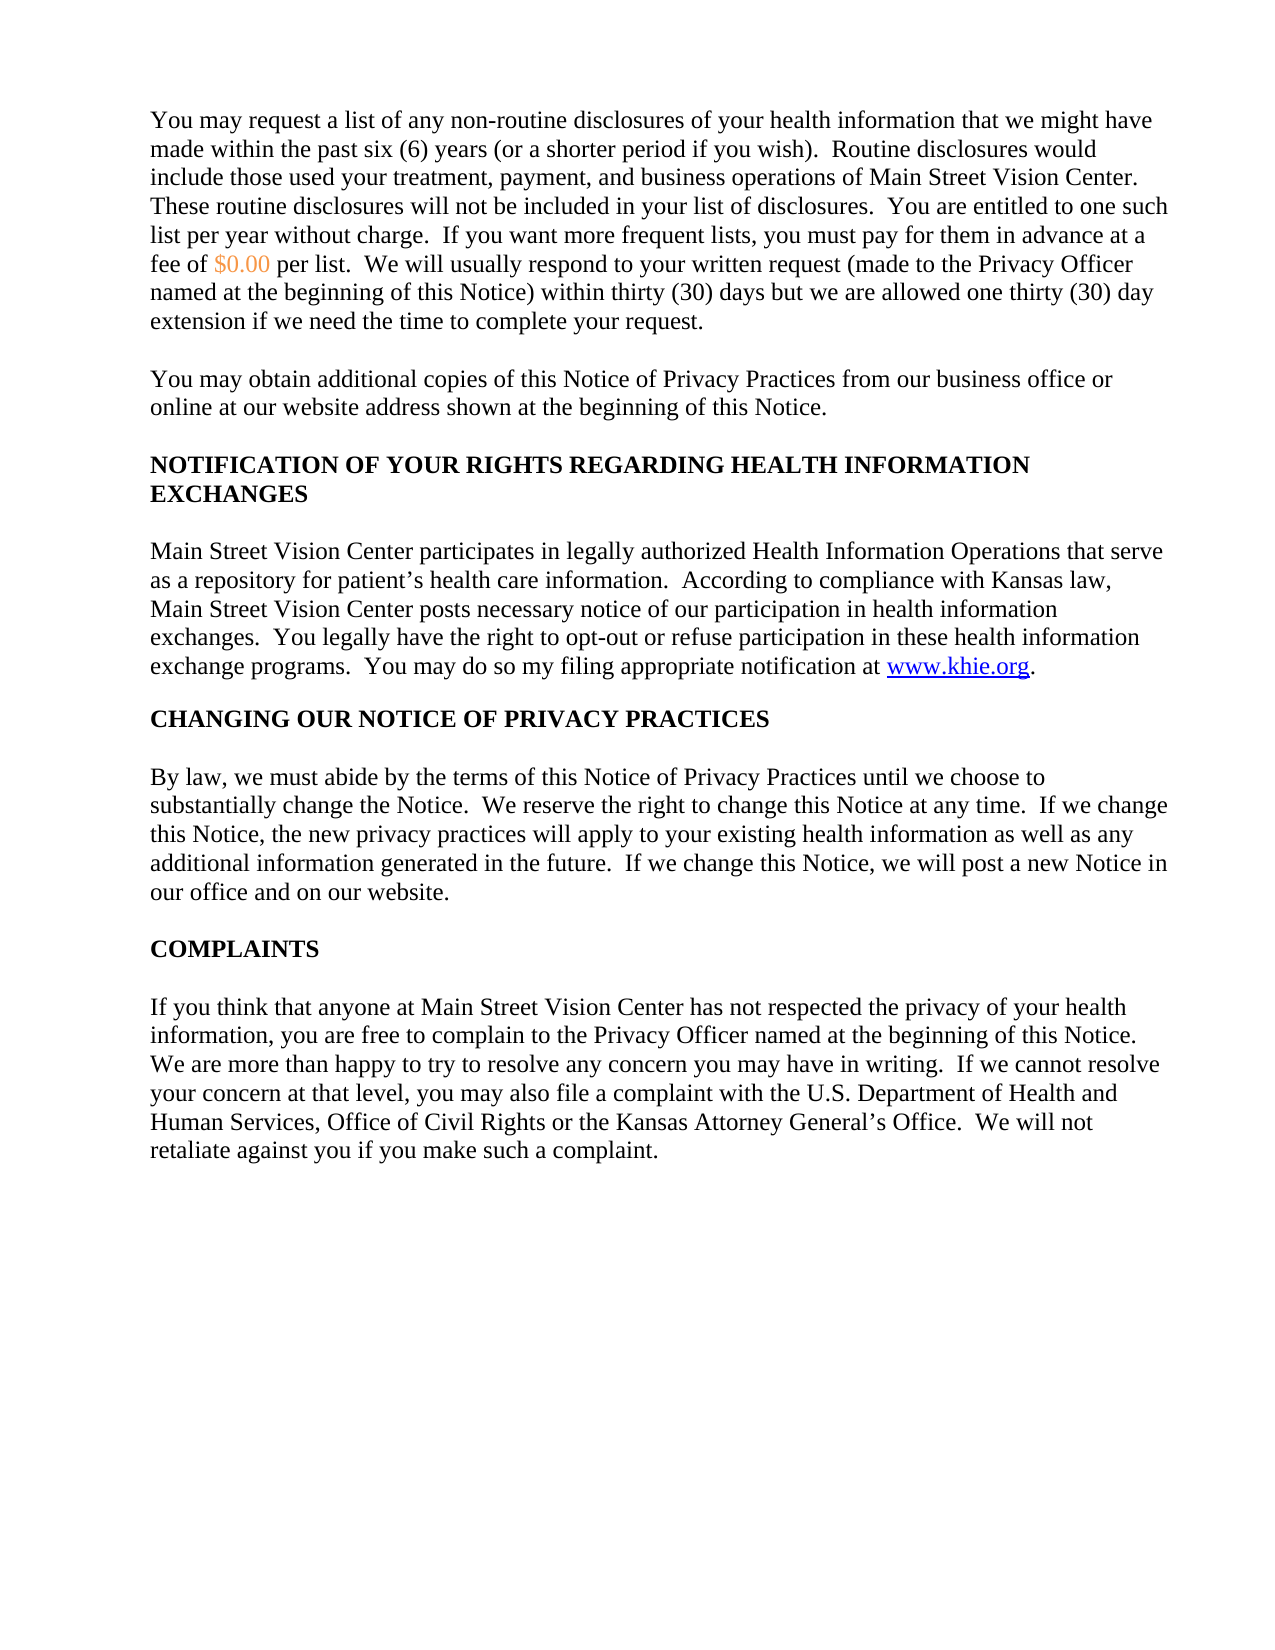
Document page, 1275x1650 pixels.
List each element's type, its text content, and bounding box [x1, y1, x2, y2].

text You may obtain additional copies of this Notice of Privacy Practices from our business office or online at our website address shown at the beginning of this Notice. [150, 364, 1170, 421]
text By law, we must abide by the terms of this Notice of Privacy Practices until we choose to substantially change the Notice. We reserve the right to change this Notice at any time. If we change this Notice, the new privacy practices will apply to your existing health information as well as any additional information generated in the future. If we change this Notice, we will post a new Notice in our office and on our website. [150, 762, 1170, 905]
text You may request a list of any non-routine disclosures of your health information that we might have made within the past six (6) years (or a shorter period if you wish). Routine disclosures would include those used your treatment, payment, and business operations of Main Street Vision Center. These routine disclosures will not be included in your list of disclosures. You are entitled to one such list per year without charge. If you want more frequent lists, you must pay for them in advance at a fee of $0.00 per list. We will usually respond to your written request (made to the Privacy Officer named at the beginning of this Notice) within thirty (30) days but we are allowed one thirty (30) day extension if we need the time to complete your request. [150, 105, 1170, 335]
text Main Street Vision Center participates in legally authorized Health Information Operations that serve as a repository for patient’s health care information. According to compliance with Kansas law, Main Street Vision Center posts necessary notice of our participation in health information exchanges. You legally have the right to opt-out or refuse participation in these health information exchange programs. You may do so my filing appropriate notification at www.khie.org. [150, 536, 1170, 680]
text If you think that anyone at Main Street Vision Center has not respected the privacy of your health information, you are free to complain to the Privacy Officer named at the beginning of this Notice. We are more than happy to try to resolve any concern you may have in writing. If we cannot resolve your concern at that level, you may also file a complaint with the U.S. Department of Health and Human Services, Office of Civil Rights or the Kansas Attorney General’s Office. We will not retaliate against you if you make such a complaint. [150, 992, 1170, 1164]
text COMPLAINTS [150, 934, 1170, 963]
text NOTIFICATION OF YOUR RIGHTS REGARDING HEALTH INFORMATION EXCHANGES [150, 450, 1170, 507]
text CHANGING OUR NOTICE OF PRIVACY PRACTICES [150, 704, 1170, 733]
